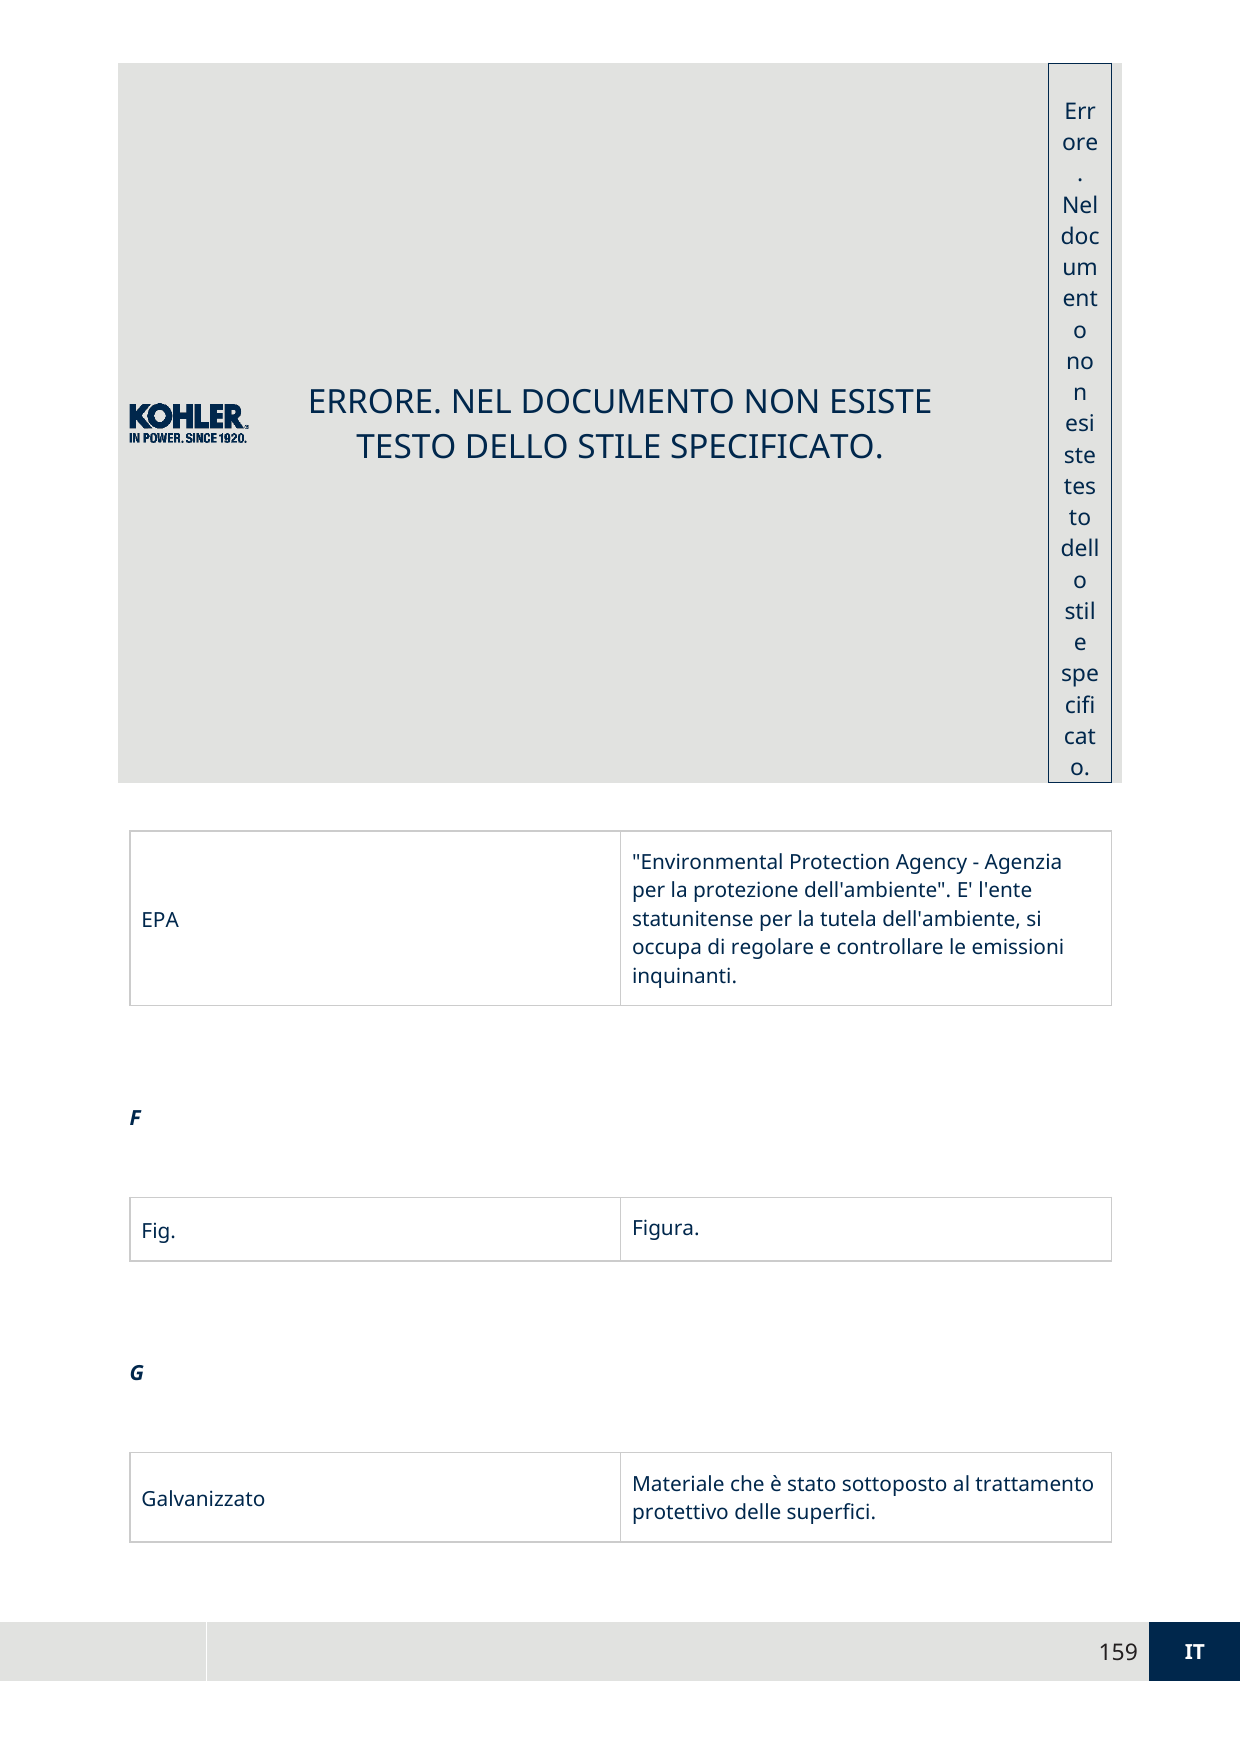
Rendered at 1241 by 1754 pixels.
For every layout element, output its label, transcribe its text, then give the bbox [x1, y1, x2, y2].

table_header A C D E F G I K M O P R S T V [118, 815, 1122, 1558]
picture [129, 403, 249, 443]
